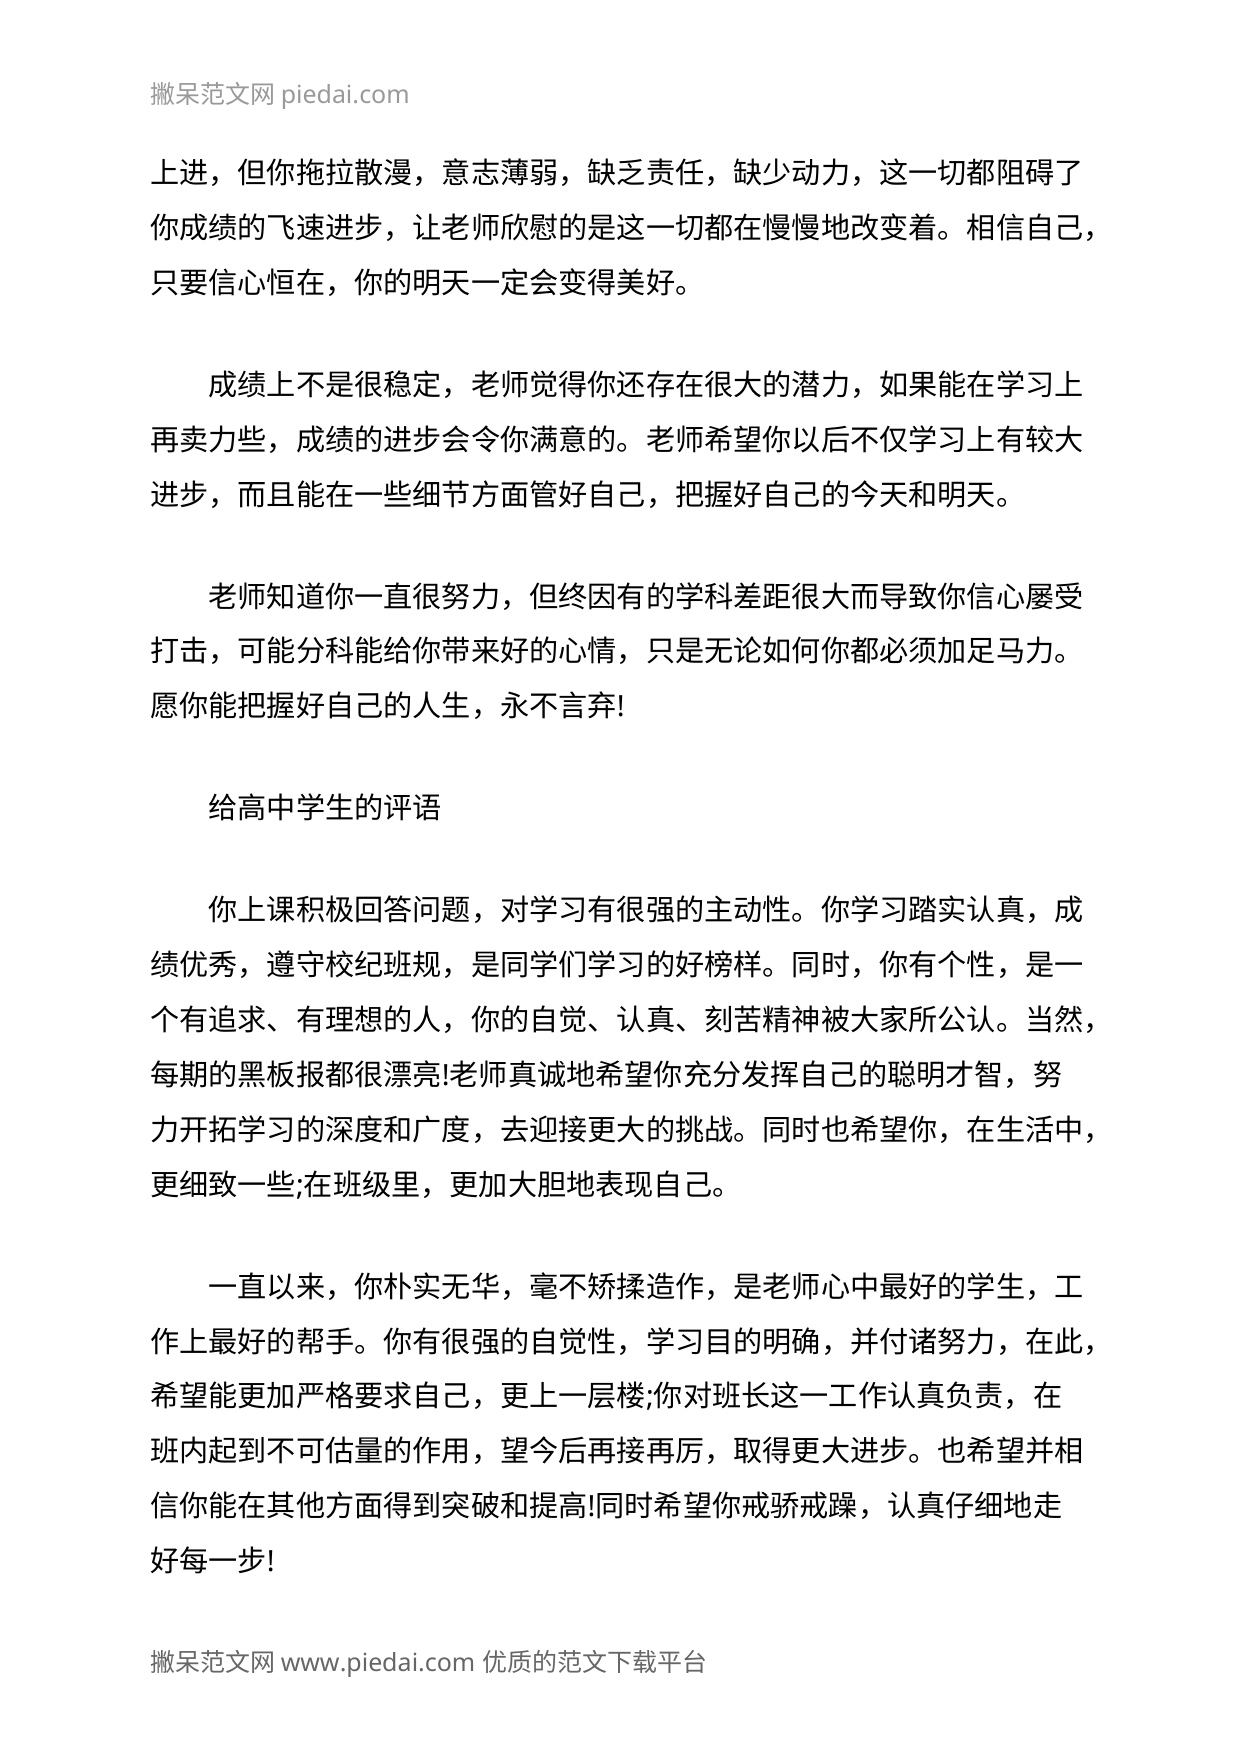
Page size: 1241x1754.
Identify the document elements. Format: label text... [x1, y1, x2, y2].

text 老师知道你一直很努力，但终因有的学科差距很大而导致你信心屡受打击，可能分科能给你带来好的心情，只是无论如何你都必须加足马力。愿你能把握好自己的人生，永不言弃! [150, 573, 1090, 725]
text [150, 150, 1090, 302]
text 成绩上不是很稳定，老师觉得你还存在很大的潜力，如果能在学习上再卖力些，成绩的进步会令你满意的。老师希望你以后不仅学习上有较大进步，而且能在一些细节方面管好自己，把握好自己的今天和明天。 [150, 362, 1090, 514]
text 给高中学生的评语 [150, 785, 1090, 827]
text 你上课积极回答问题，对学习有很强的主动性。你学习踏实认真，成绩优秀，遵守校纪班规，是同学们学习的好榜样。同时，你有个性，是一个有追求、有理想的人，你的自觉、认真、刻苦精神被大家所公认。当然，每期的黑板报都很漂亮!老师真诚地希望你充分发挥自己的聪明才智，努力开拓学习的深度和广度，去迎接更大的挑战。同时也希望你，在生活中，更细致一些;在班级里，更加大胆地表现自己。 [150, 887, 1090, 1204]
text 一直以来，你朴实无华，毫不矫揉造作，是老师心中最好的学生，工作上最好的帮手。你有很强的自觉性，学习目的明确，并付诸努力，在此，希望能更加严格要求自己，更上一层楼;你对班长这一工作认真负责，在班内起到不可估量的作用，望今后再接再厉，取得更大进步。也希望并相信你能在其他方面得到突破和提高!同时希望你戒骄戒躁，认真仔细地走好每一步! [150, 1263, 1090, 1580]
